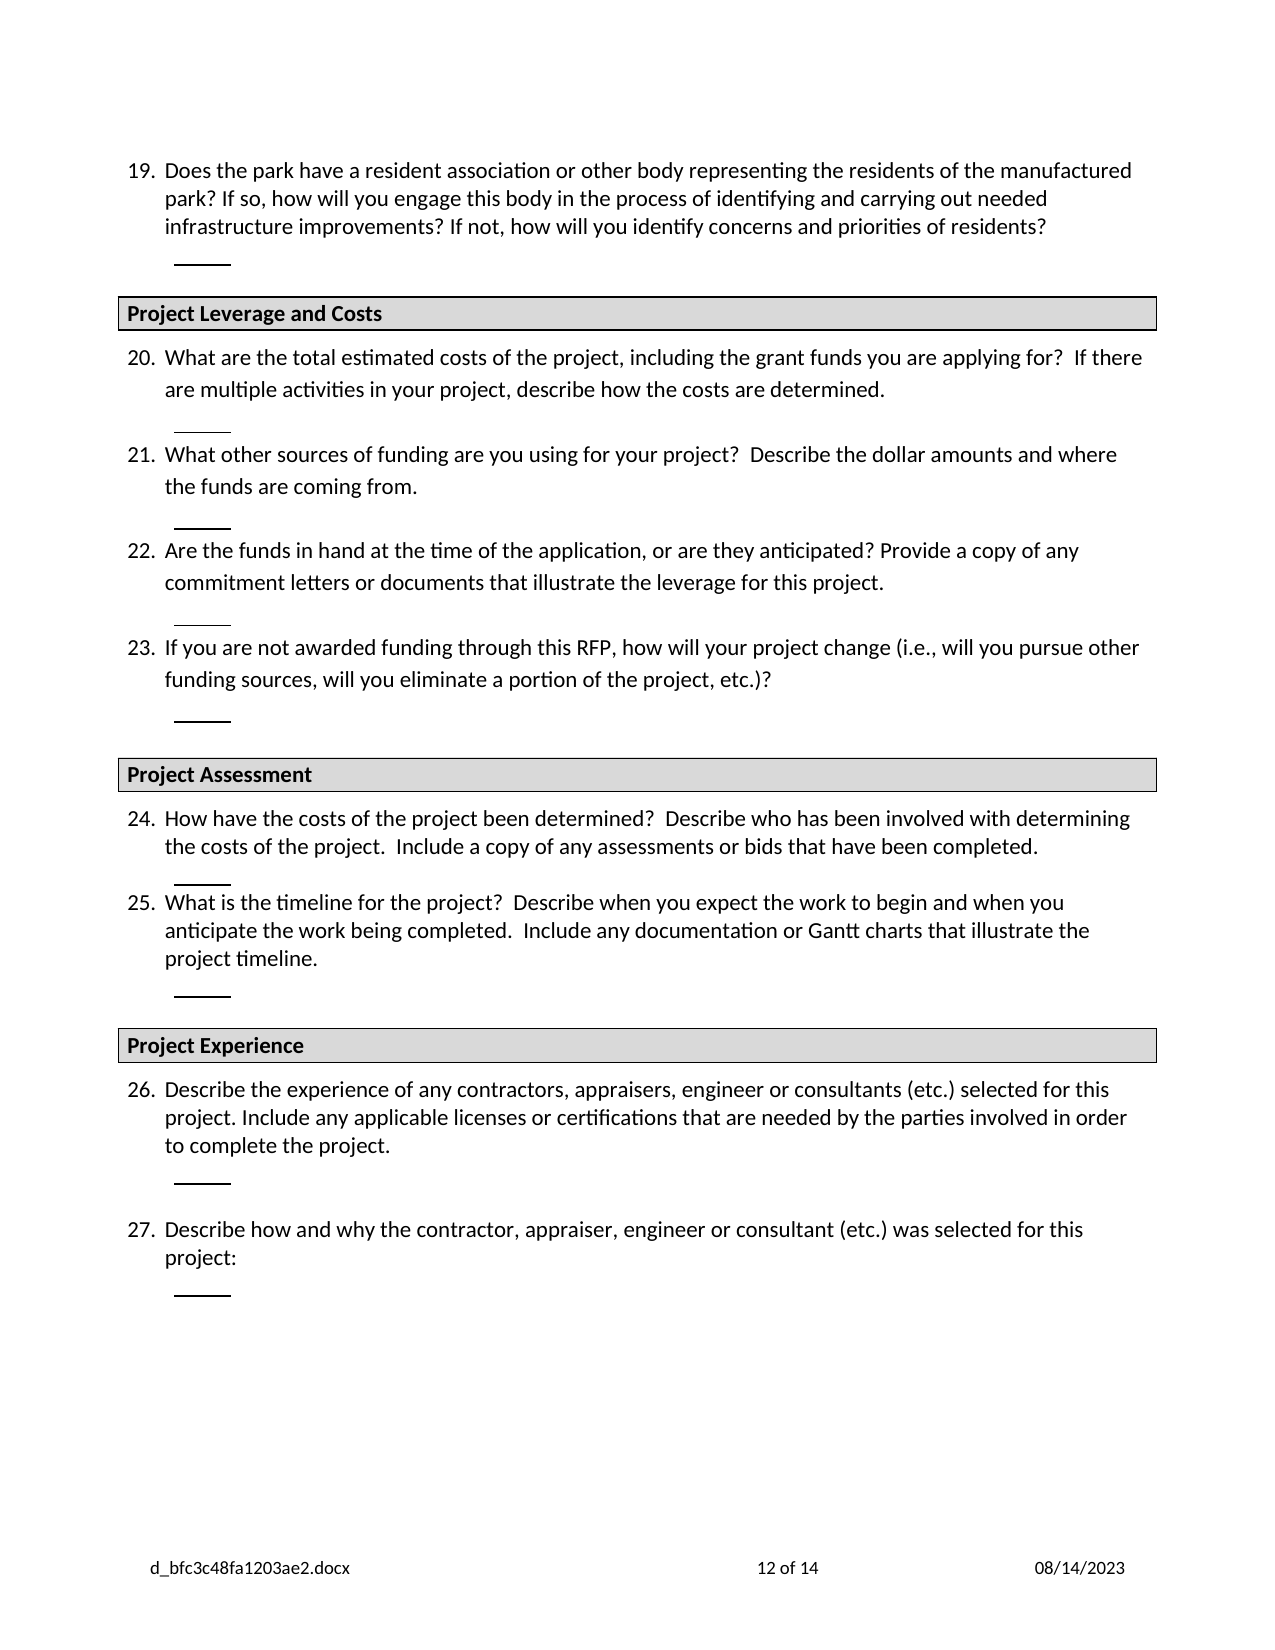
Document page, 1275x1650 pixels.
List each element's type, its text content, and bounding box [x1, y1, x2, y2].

list Describe the experience of any contractors, appraisers, engineer or consultants (etc.) selected for this project. Include any applicable licenses or certifications that are needed by the parties involved in order to complete the project. [127, 1075, 1148, 1159]
text Project Leverage and Costs [119, 298, 1156, 329]
list Are the funds in hand at the time of the application, or are they anticipated? Provide a copy of any commitment letters or documents that illustrate the leverage for this project. [127, 536, 1148, 596]
list What other sources of funding are you using for your project? Describe the dollar amounts and where the funds are coming from. [127, 440, 1148, 500]
text Project Assessment [119, 759, 1156, 791]
list What is the timeline for the project? Describe when you expect the work to begin and when you anticipate the work being completed. Include any documentation or Gantt charts that illustrate the project timeline. [127, 888, 1148, 972]
list How have the costs of the project been determined? Describe who has been involved with determining the costs of the project. Include a copy of any assessments or bids that have been completed. [127, 804, 1148, 860]
list What are the total estimated costs of the project, including the grant funds you are applying for? If there are multiple activities in your project, describe how the costs are determined. [127, 343, 1148, 403]
list Describe how and why the contractor, appraiser, engineer or consultant (etc.) was selected for this project: [127, 1215, 1148, 1271]
list If you are not awarded funding through this RFP, how will your project change (i.e., will you pursue other funding sources, will you eliminate a portion of the project, etc.)? [127, 633, 1148, 693]
text Project Experience [119, 1029, 1156, 1062]
list Does the park have a resident association or other body representing the residents of the manufactured park? If so, how will you engage this body in the process of identifying and carrying out needed infrastructure improvements? If not, how will you identify concerns and priorities of residents? [127, 156, 1148, 240]
